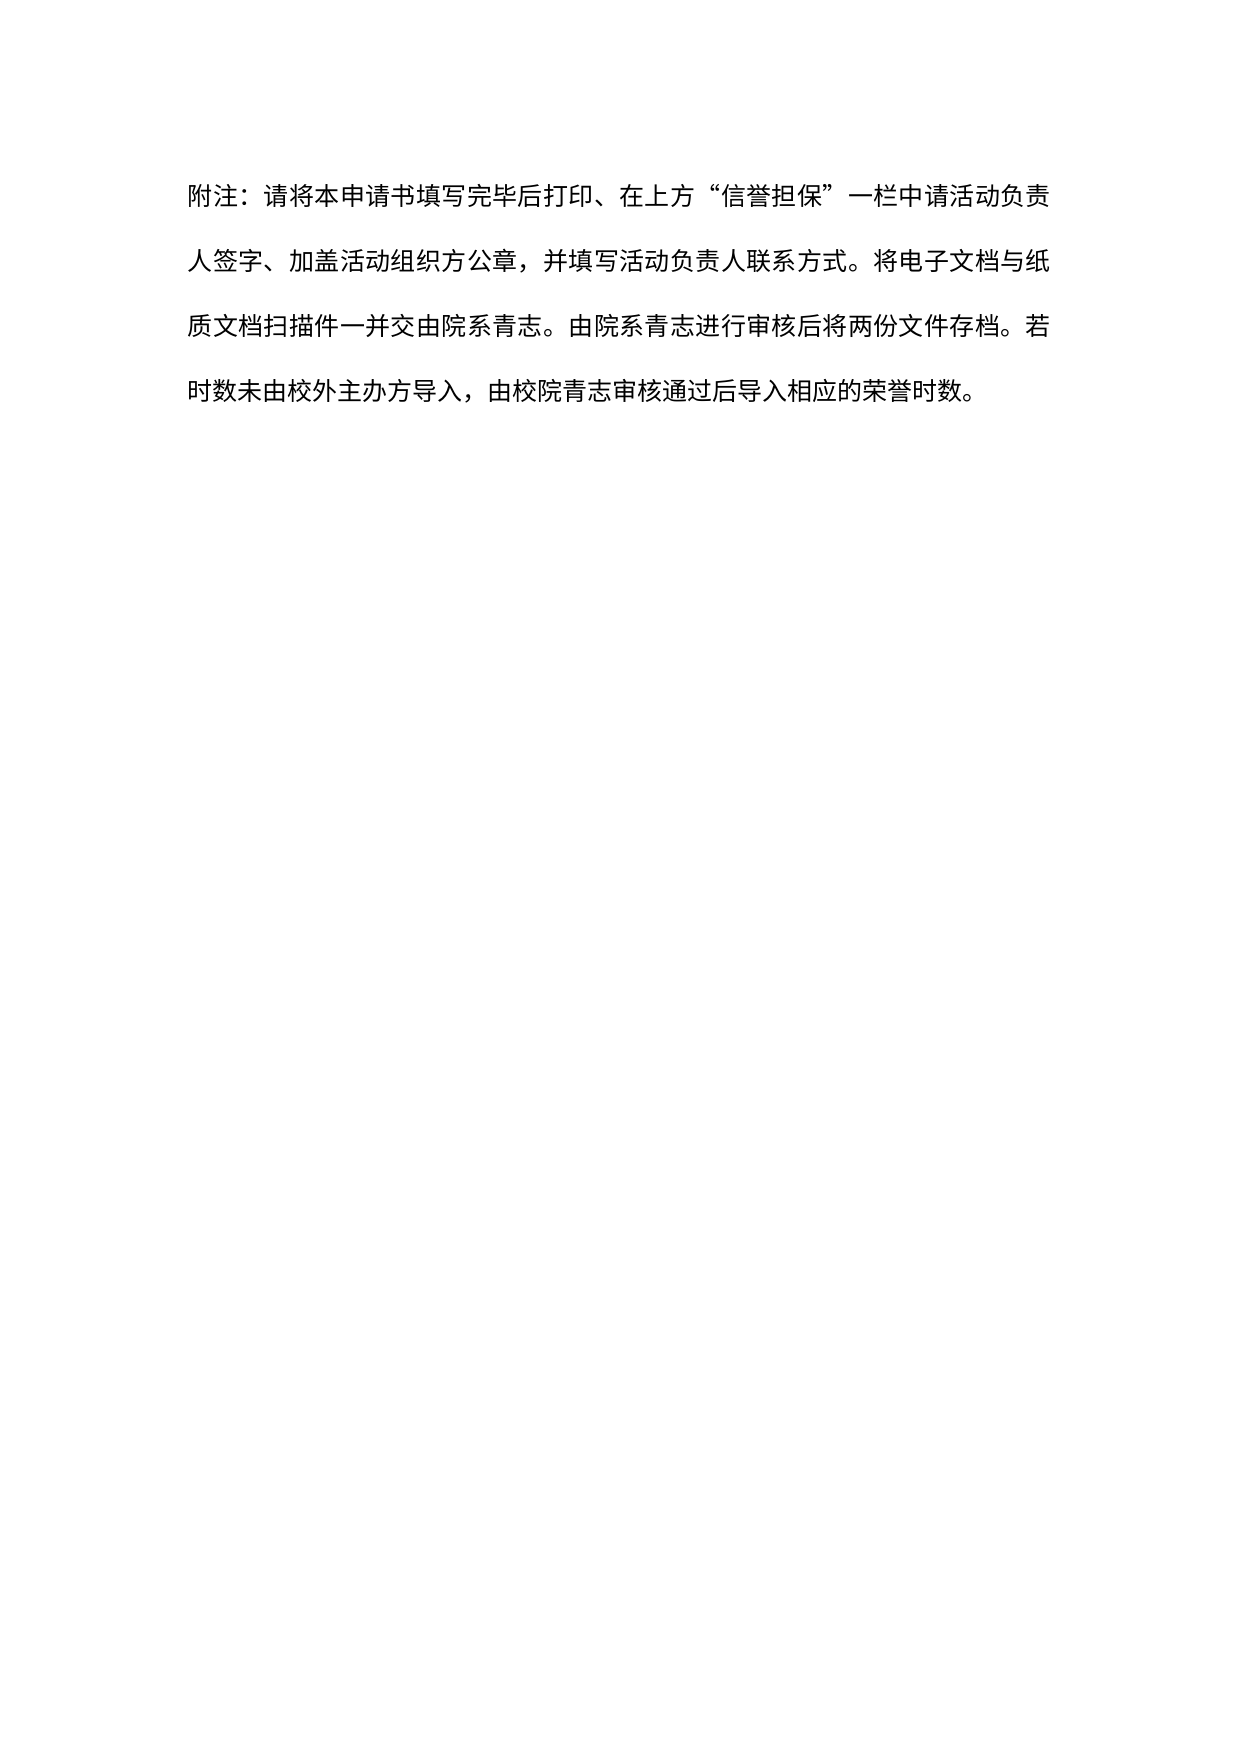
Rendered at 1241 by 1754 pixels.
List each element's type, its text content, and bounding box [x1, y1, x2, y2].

text 附注：请将本申请书填写完毕后打印、在上方“信誉担保”一栏中请活动负责人签字、加盖活动组织方公章，并填写活动负责人联系方式。将电子文档与纸质文档扫描件一并交由院系青志。由院系青志进行审核后将两份文件存档。若时数未由校外主办方导入，由校院青志审核通过后导入相应的荣誉时数。 [187, 162, 1053, 422]
